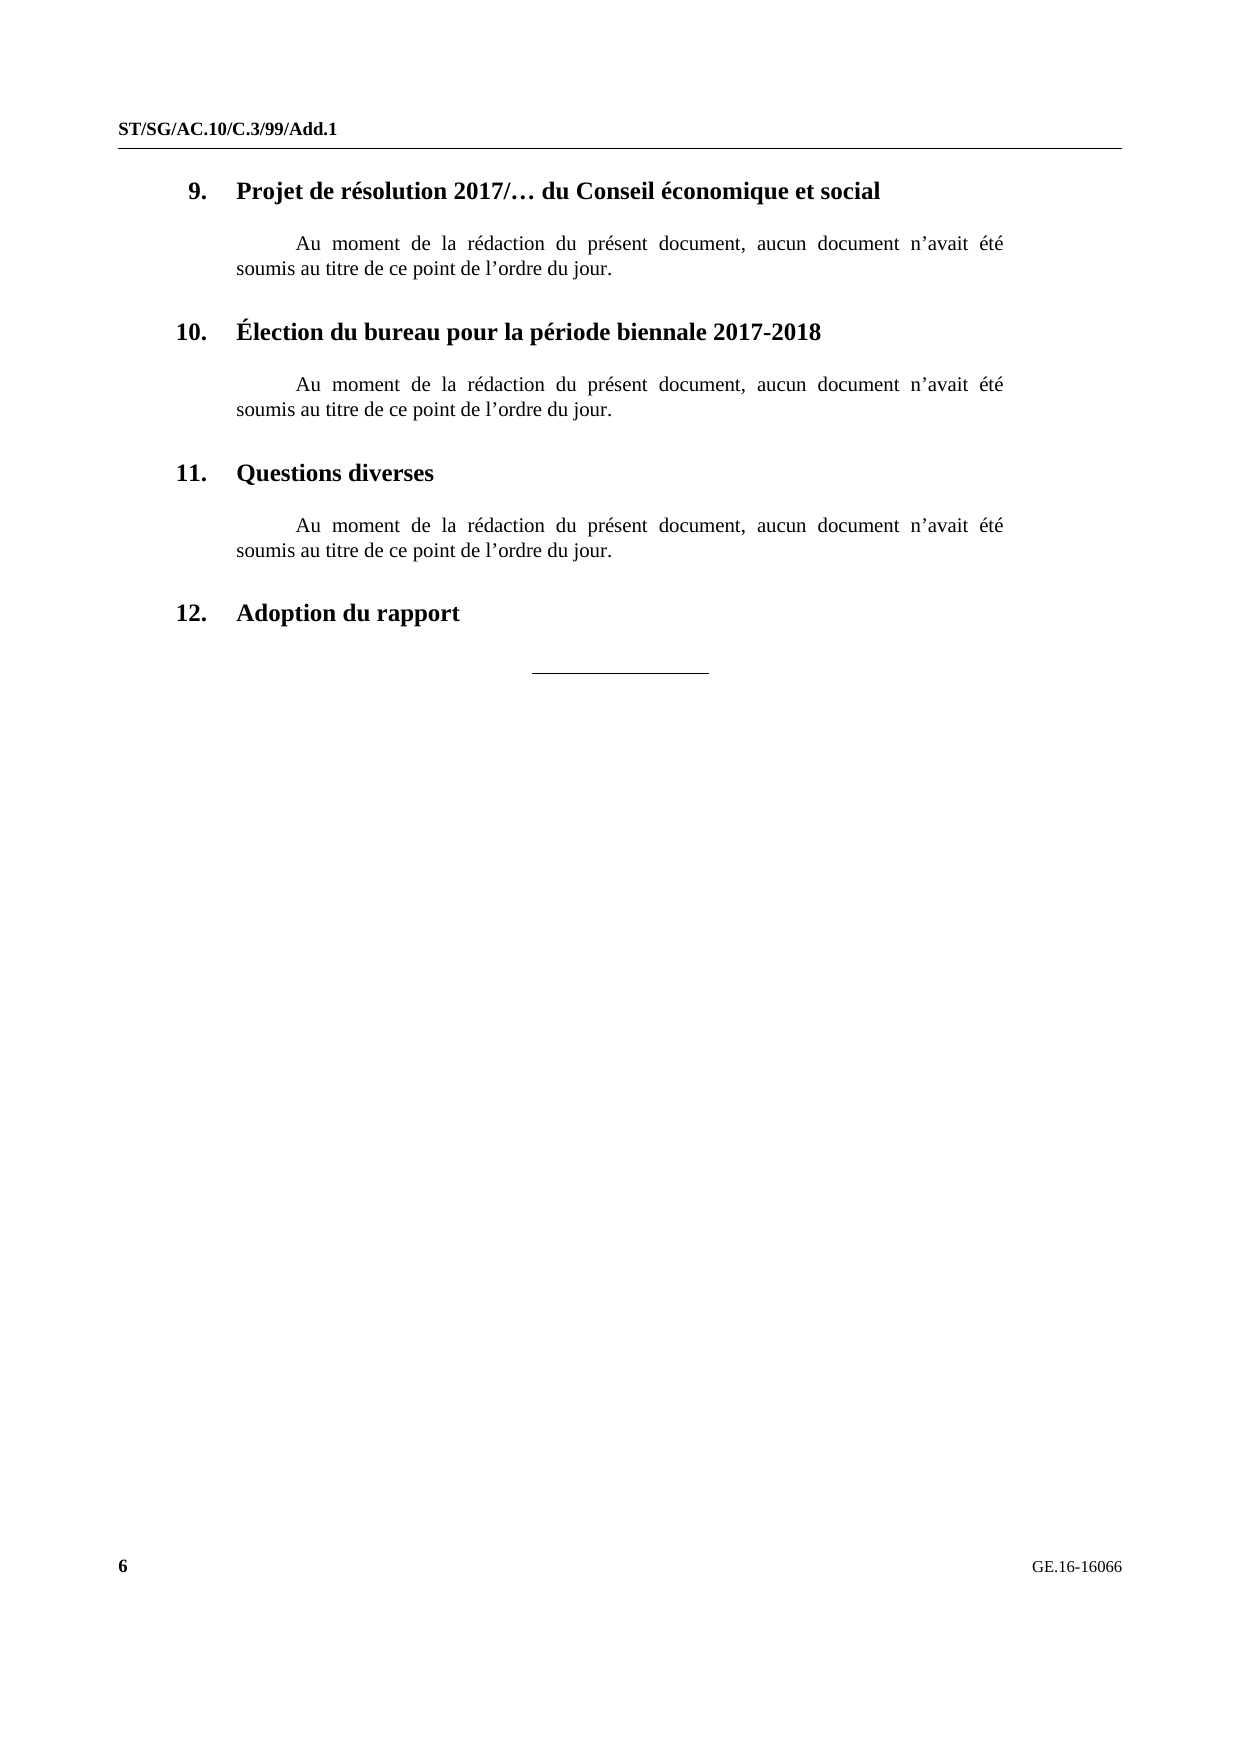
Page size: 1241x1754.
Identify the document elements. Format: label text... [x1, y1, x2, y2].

text Au moment de la rédaction du présent document, aucun document n’avait été soumis au titre de ce point de l’ordre du jour. [236, 512, 1004, 562]
text 10. Élection du bureau pour la période biennale 2017-2018 [118, 318, 1004, 346]
text 9. Projet de résolution 2017/… du Conseil économique et social [118, 177, 1004, 205]
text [236, 230, 1004, 280]
text 11. Questions diverses [118, 458, 1004, 487]
text Au moment de la rédaction du présent document, aucun document n’avait été soumis au titre de ce point de l’ordre du jour. [236, 371, 1004, 421]
text 12. Adoption du rapport [118, 599, 1004, 627]
